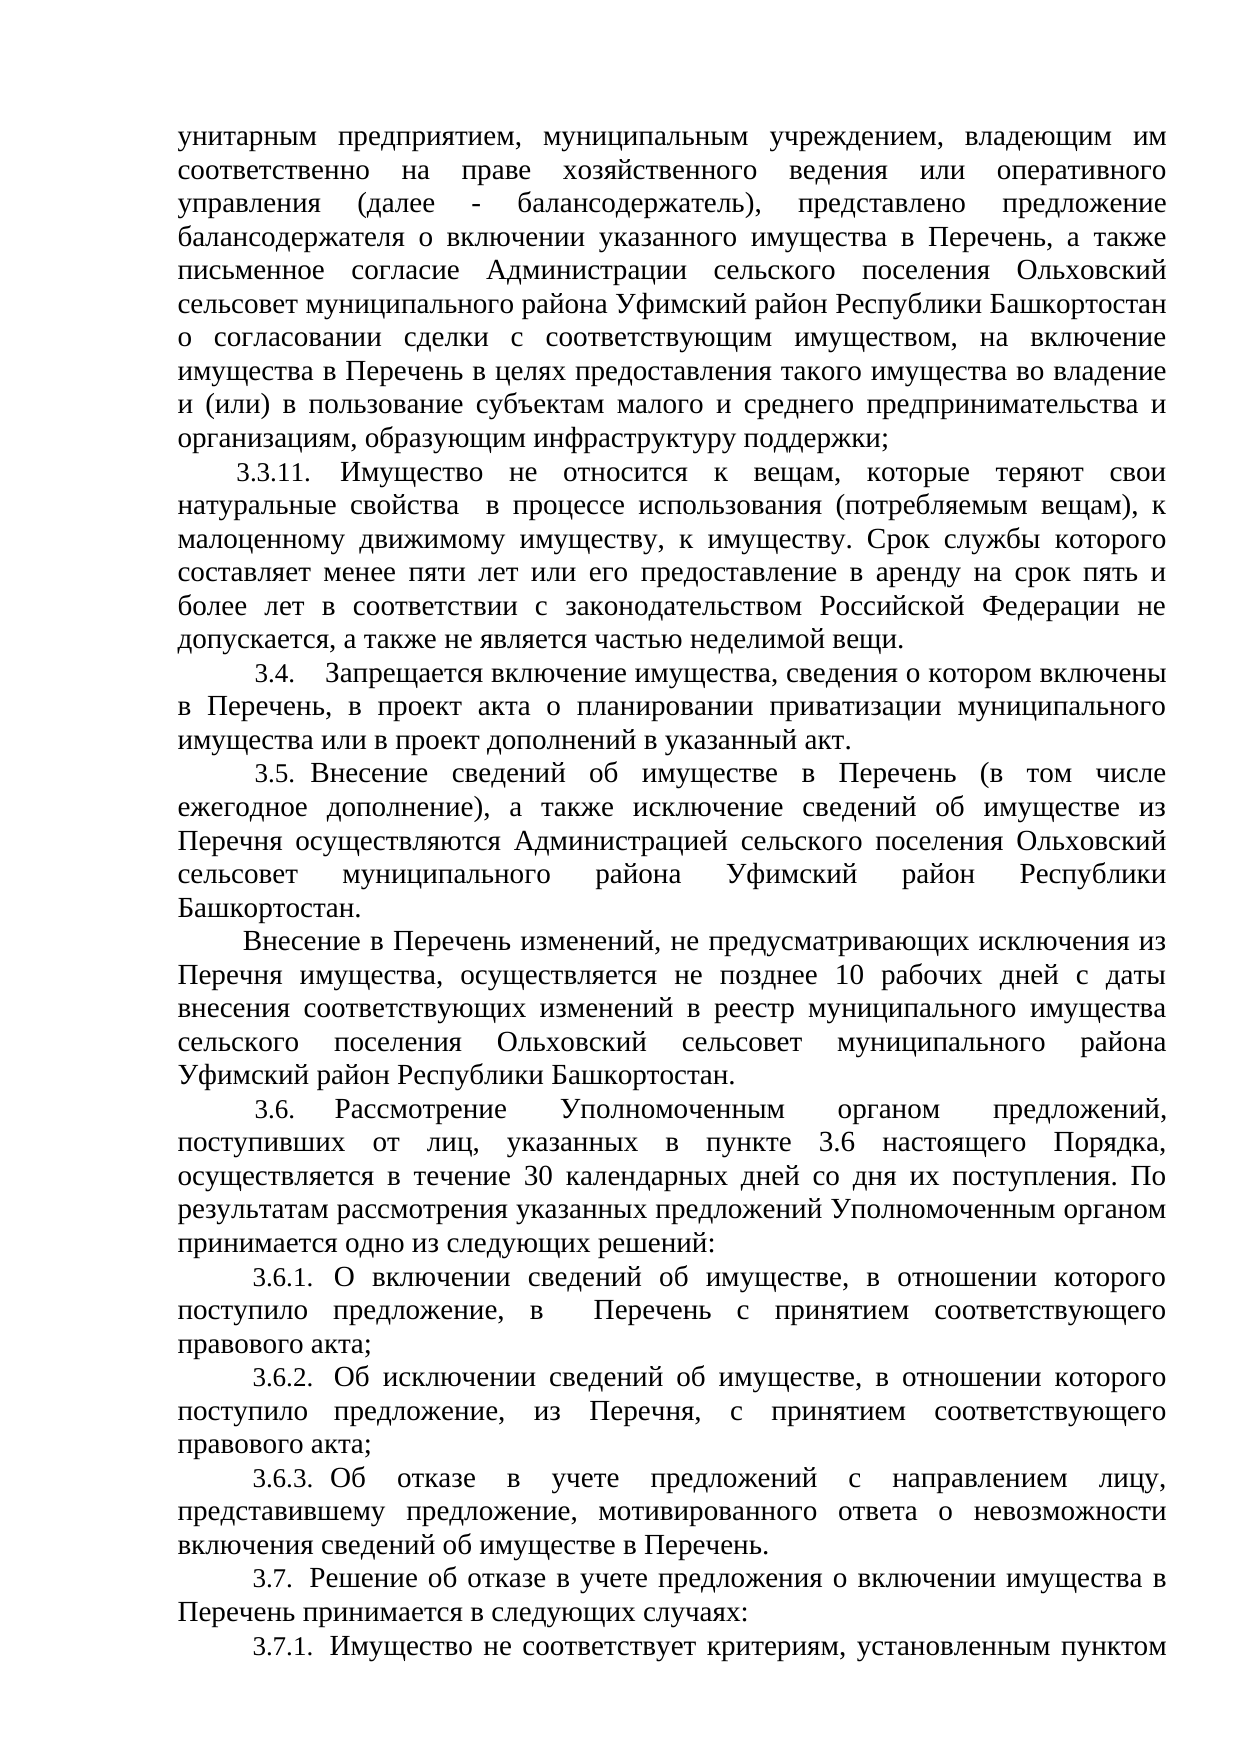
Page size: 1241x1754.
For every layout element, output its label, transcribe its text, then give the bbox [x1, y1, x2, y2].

list О включении сведений об имуществе, в отношении которого поступило предложение, в Перечень с принятием соответствующего правового акта; [177, 1259, 1167, 1359]
list Запрещается включение имущества, сведения о котором включены в Перечень, в проект акта о планировании приватизации муниципального имущества или в проект дополнений в указанный акт. [177, 655, 1167, 756]
list Рассмотрение Уполномоченным органом предложений, поступивших от лиц, указанных в пункте 3.6 настоящего Порядка, осуществляется в течение 30 календарных дней со дня их поступления. По результатам рассмотрения указанных предложений Уполномоченным органом принимается одно из следующих решений: [177, 1091, 1167, 1259]
list Об исключении сведений об имуществе, в отношении которого поступило предложение, из Перечня, с принятием соответствующего правового акта; [177, 1359, 1167, 1460]
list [177, 118, 1167, 454]
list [177, 1628, 1167, 1661]
list Решение об отказе в учете предложения о включении имущества в Перечень принимается в следующих случаях: [177, 1561, 1167, 1628]
list Об отказе в учете предложений с направлением лицу, представившему предложение, мотивированного ответа о невозможности включения сведений об имуществе в Перечень. [177, 1460, 1167, 1561]
list Имущество не относится к вещам, которые теряют свои натуральные свойства в процессе использования (потребляемым вещам), к малоценному движимому имуществу, к имуществу. Срок службы которого составляет менее пяти лет или его предоставление в аренду на срок пять и более лет в соответствии с законодательством Российской Федерации не допускается, а также не является частью неделимой вещи. [177, 454, 1167, 655]
list Внесение сведений об имуществе в Перечень (в том числе ежегодное дополнение), а также исключение сведений об имуществе из Перечня осуществляются Администрацией сельского поселения Ольховский сельсовет муниципального района Уфимский район Республики Башкортостан. Внесение в Перечень изменений, не предусматривающих исключения из Перечня имущества, осуществляется не позднее 10 рабочих дней с даты внесения соответствующих изменений в реестр муниципального имущества сельского поселения Ольховский сельсовет муниципального района Уфимский район Республики Башкортостан. [177, 756, 1167, 1091]
